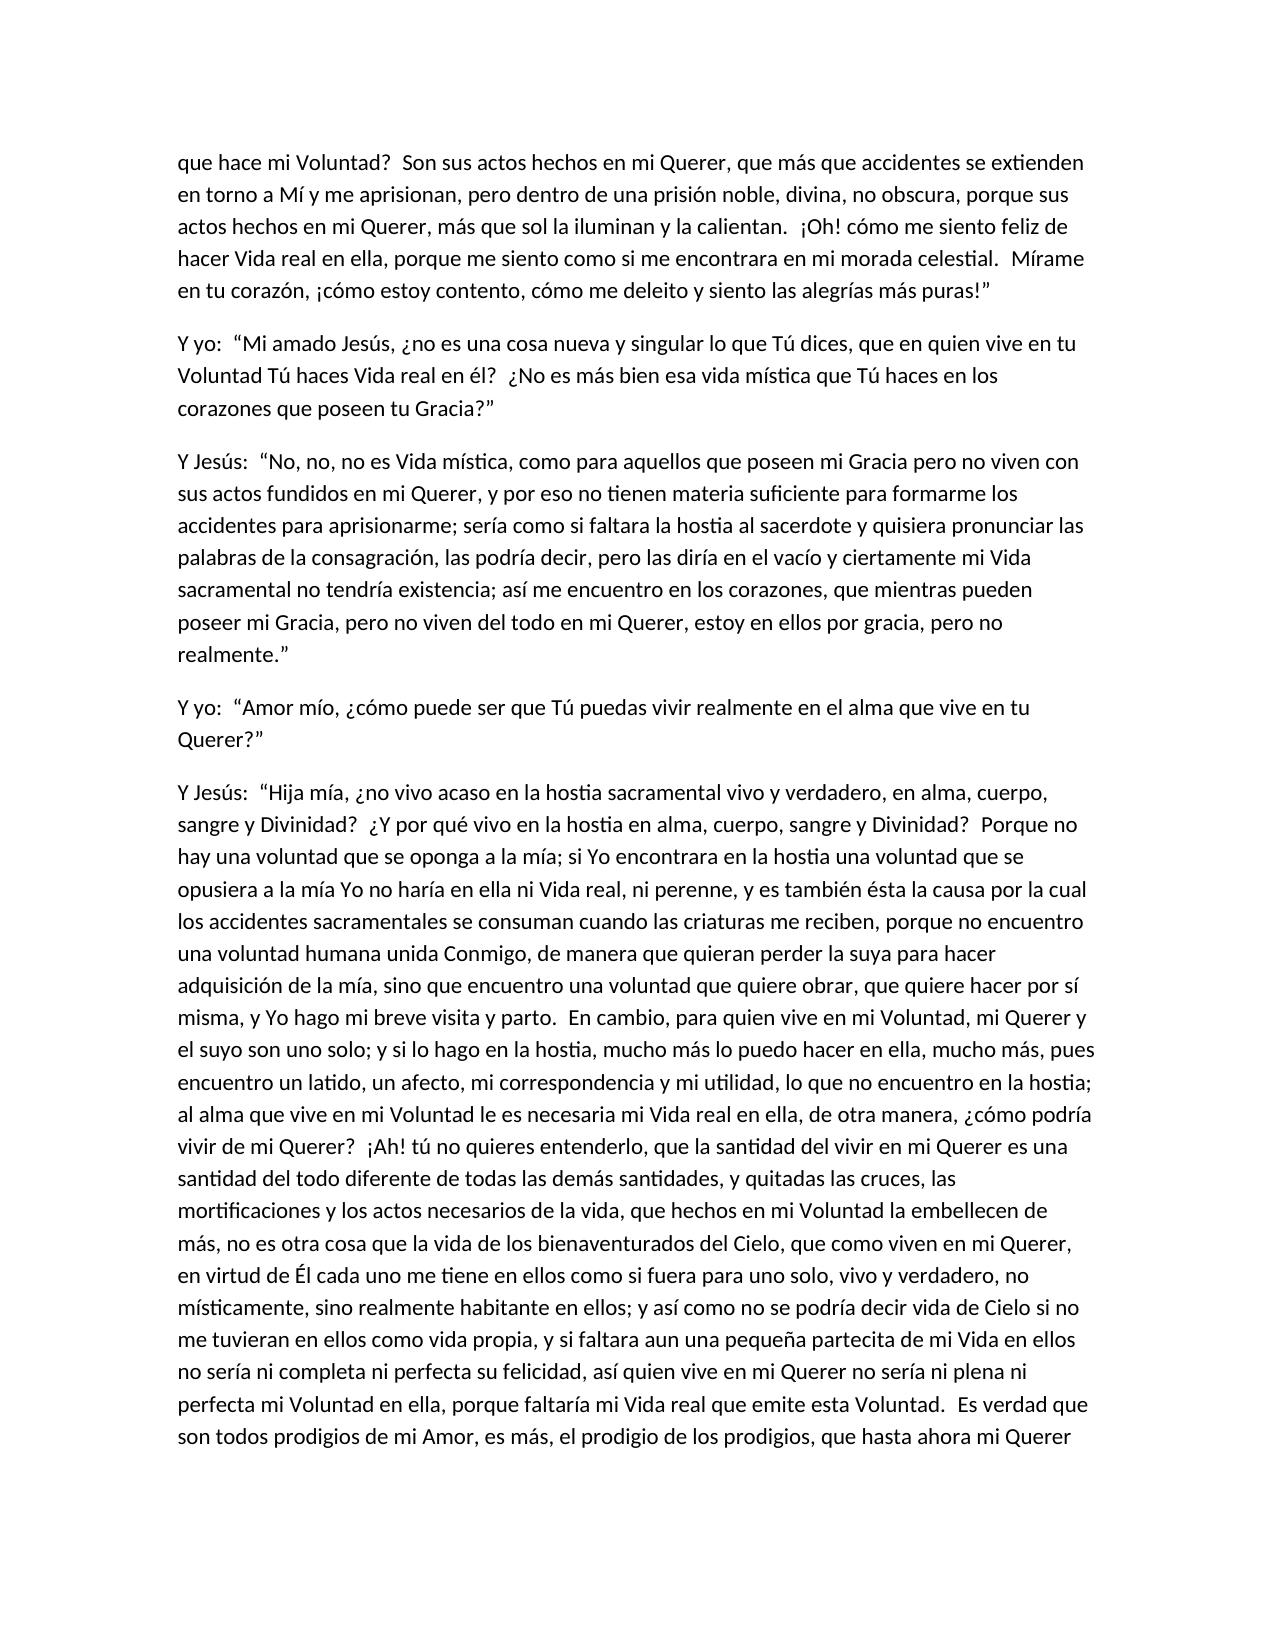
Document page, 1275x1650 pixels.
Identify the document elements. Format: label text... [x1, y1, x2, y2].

text Y Jesús: “No, no, no es Vida mística, como para aquellos que poseen mi Gracia pero no viven con sus actos fundidos en mi Querer, y por eso no tienen materia suficiente para formarme los accidentes para aprisionarme; sería como si faltara la hostia al sacerdote y quisiera pronunciar las palabras de la consagración, las podría decir, pero las diría en el vacío y ciertamente mi Vida sacramental no tendría existencia; así me encuentro en los corazones, que mientras pueden poseer mi Gracia, pero no viven del todo en mi Querer, estoy en ellos por gracia, pero no realmente.” [177, 447, 1098, 668]
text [177, 778, 1098, 1450]
text Y yo: “Amor mío, ¿cómo puede ser que Tú puedas vivir realmente en el alma que vive en tu Querer?” [177, 693, 1098, 753]
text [177, 148, 1098, 304]
text Y yo: “Mi amado Jesús, ¿no es una cosa nueva y singular lo que Tú dices, que en quien vive en tu Voluntad Tú haces Vida real en él? ¿No es más bien esa vida mística que Tú haces en los corazones que poseen tu Gracia?” [177, 329, 1098, 422]
